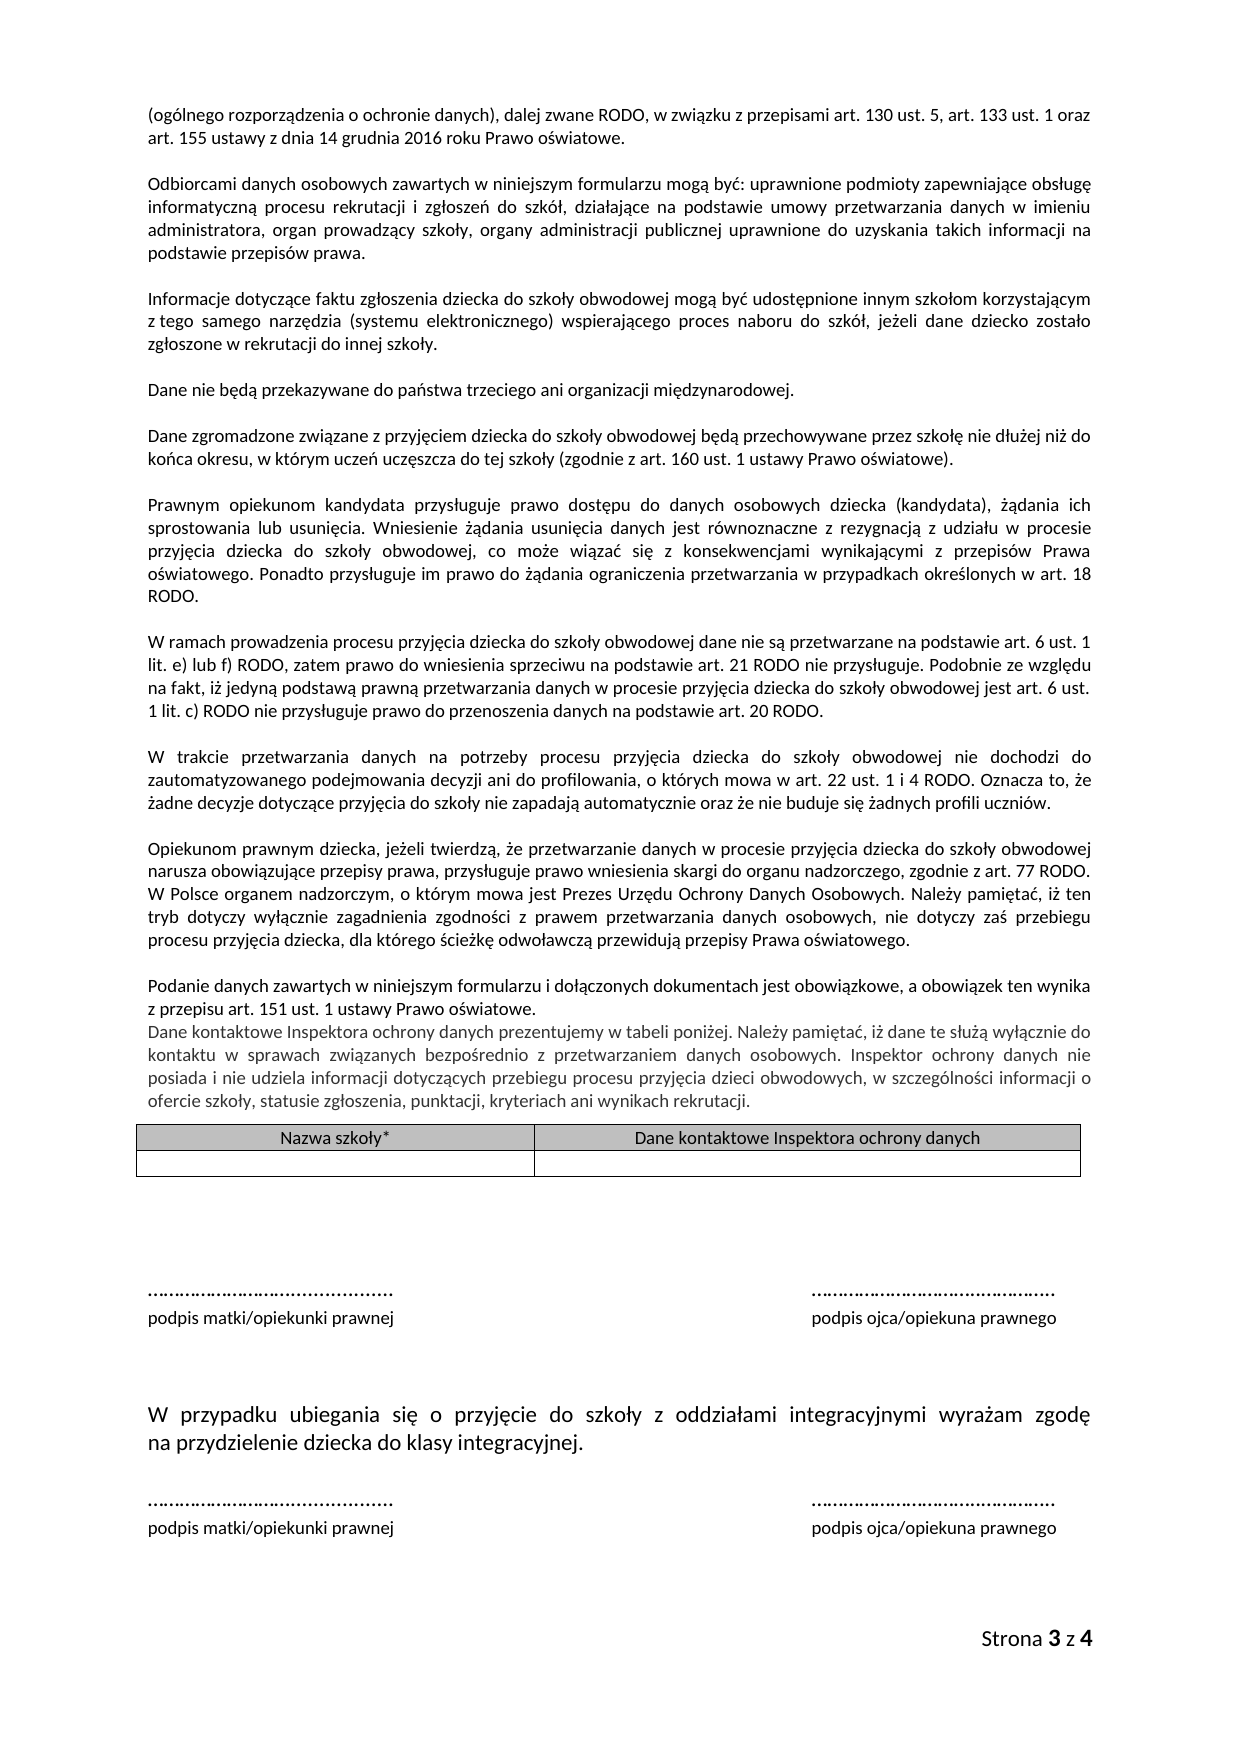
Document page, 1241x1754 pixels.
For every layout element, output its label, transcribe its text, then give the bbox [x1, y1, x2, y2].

text ……………………….................. …………………………..………….. [148, 1274, 1093, 1302]
text Dane nie będą przekazywane do państwa trzeciego ani organizacji międzynarodowej. [148, 378, 1093, 401]
table_cell [535, 1151, 1080, 1176]
table_cell [137, 1151, 534, 1176]
table_header Nazwa szkoły* [137, 1125, 534, 1150]
text Informacje dotyczące faktu zgłoszenia dziecka do szkoły obwodowej mogą być udostępnione innym szkołom korzystającym z tego samego narzędzia (systemu elektronicznego) wspierającego proces naboru do szkół, jeżeli dane dziecko zostało zgłoszone w rekrutacji do innej szkoły. [148, 287, 1093, 356]
text Prawnym opiekunom kandydata przysługuje prawo dostępu do danych osobowych dziecka (kandydata), żądania ich sprostowania lub usunięcia. Wniesienie żądania usunięcia danych jest równoznaczne z rezygnacją z udziału w procesie przyjęcia dziecka do szkoły obwodowej, co może wiązać się z konsekwencjami wynikającymi z przepisów Prawa oświatowego. Ponadto przysługuje im prawo do żądania ograniczenia przetwarzania w przypadkach określonych w art. 18 RODO. [148, 493, 1093, 608]
text Dane zgromadzone związane z przyjęciem dziecka do szkoły obwodowej będą przechowywane przez szkołę nie dłużej niż do końca okresu, w którym uczeń uczęszcza do tej szkoły (zgodnie z art. 160 ust. 1 ustawy Prawo oświatowe). [148, 424, 1093, 470]
text W ramach prowadzenia procesu przyjęcia dziecka do szkoły obwodowej dane nie są przetwarzane na podstawie art. 6 ust. 1 lit. e) lub f) RODO, zatem prawo do wniesienia sprzeciwu na podstawie art. 21 RODO nie przysługuje. Podobnie ze względu na fakt, iż jedyną podstawą prawną przetwarzania danych w procesie przyjęcia dziecka do szkoły obwodowej jest art. 6 ust. 1 lit. c) RODO nie przysługuje prawo do przenoszenia danych na podstawie art. 20 RODO. [148, 631, 1093, 722]
text Odbiorcami danych osobowych zawartych w niniejszym formularzu mogą być: uprawnione podmioty zapewniające obsługę informatyczną procesu rekrutacji i zgłoszeń do szkół, działające na podstawie umowy przetwarzania danych w imieniu administratora, organ prowadzący szkoły, organy administracji publicznej uprawnione do uzyskania takich informacji na podstawie przepisów prawa. [148, 172, 1093, 264]
text podpis matki/opiekunki prawnej podpis ojca/opiekuna prawnego [148, 1306, 1093, 1329]
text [148, 103, 1093, 149]
text W przypadku ubiegania się o przyjęcie do szkoły z oddziałami integracyjnymi wyrażam zgodę na przydzielenie dziecka do klasy integracyjnej. [148, 1400, 1093, 1456]
text W trakcie przetwarzania danych na potrzeby procesu przyjęcia dziecka do szkoły obwodowej nie dochodzi do zautomatyzowanego podejmowania decyzji ani do profilowania, o których mowa w art. 22 ust. 1 i 4 RODO. Oznacza to, że żadne decyzje dotyczące przyjęcia do szkoły nie zapadają automatycznie oraz że nie buduje się żadnych profili uczniów. [148, 745, 1093, 814]
text Podanie danych zawartych w niniejszym formularzu i dołączonych dokumentach jest obowiązkowe, a obowiązek ten wynika z przepisu art. 151 ust. 1 ustawy Prawo oświatowe. [148, 974, 1093, 1020]
text ……………………….................. …………………………..………….. [148, 1484, 1093, 1512]
text Opiekunom prawnym dziecka, jeżeli twierdzą, że przetwarzanie danych w procesie przyjęcia dziecka do szkoły obwodowej narusza obowiązujące przepisy prawa, przysługuje prawo wniesienia skargi do organu nadzorczego, zgodnie z art. 77 RODO. W Polsce organem nadzorczym, o którym mowa jest Prezes Urzędu Ochrony Danych Osobowych. Należy pamiętać, iż ten tryb dotyczy wyłącznie zagadnienia zgodności z prawem przetwarzania danych osobowych, nie dotyczy zaś przebiegu procesu przyjęcia dziecka, dla którego ścieżkę odwoławczą przewidują przepisy Prawa oświatowego. [148, 837, 1093, 951]
text Dane kontaktowe Inspektora ochrony danych prezentujemy w tabeli poniżej. Należy pamiętać, iż dane te służą wyłącznie do kontaktu w sprawach związanych bezpośrednio z przetwarzaniem danych osobowych. Inspektor ochrony danych nie posiada i nie udziela informacji dotyczących przebiegu procesu przyjęcia dzieci obwodowych, w szczególności informacji o ofercie szkoły, statusie zgłoszenia, punktacji, kryteriach ani wynikach rekrutacji. [148, 1020, 1093, 1112]
text podpis matki/opiekunki prawnej podpis ojca/opiekuna prawnego [148, 1517, 1093, 1539]
table_header Dane kontaktowe Inspektora ochrony danych [535, 1125, 1080, 1150]
